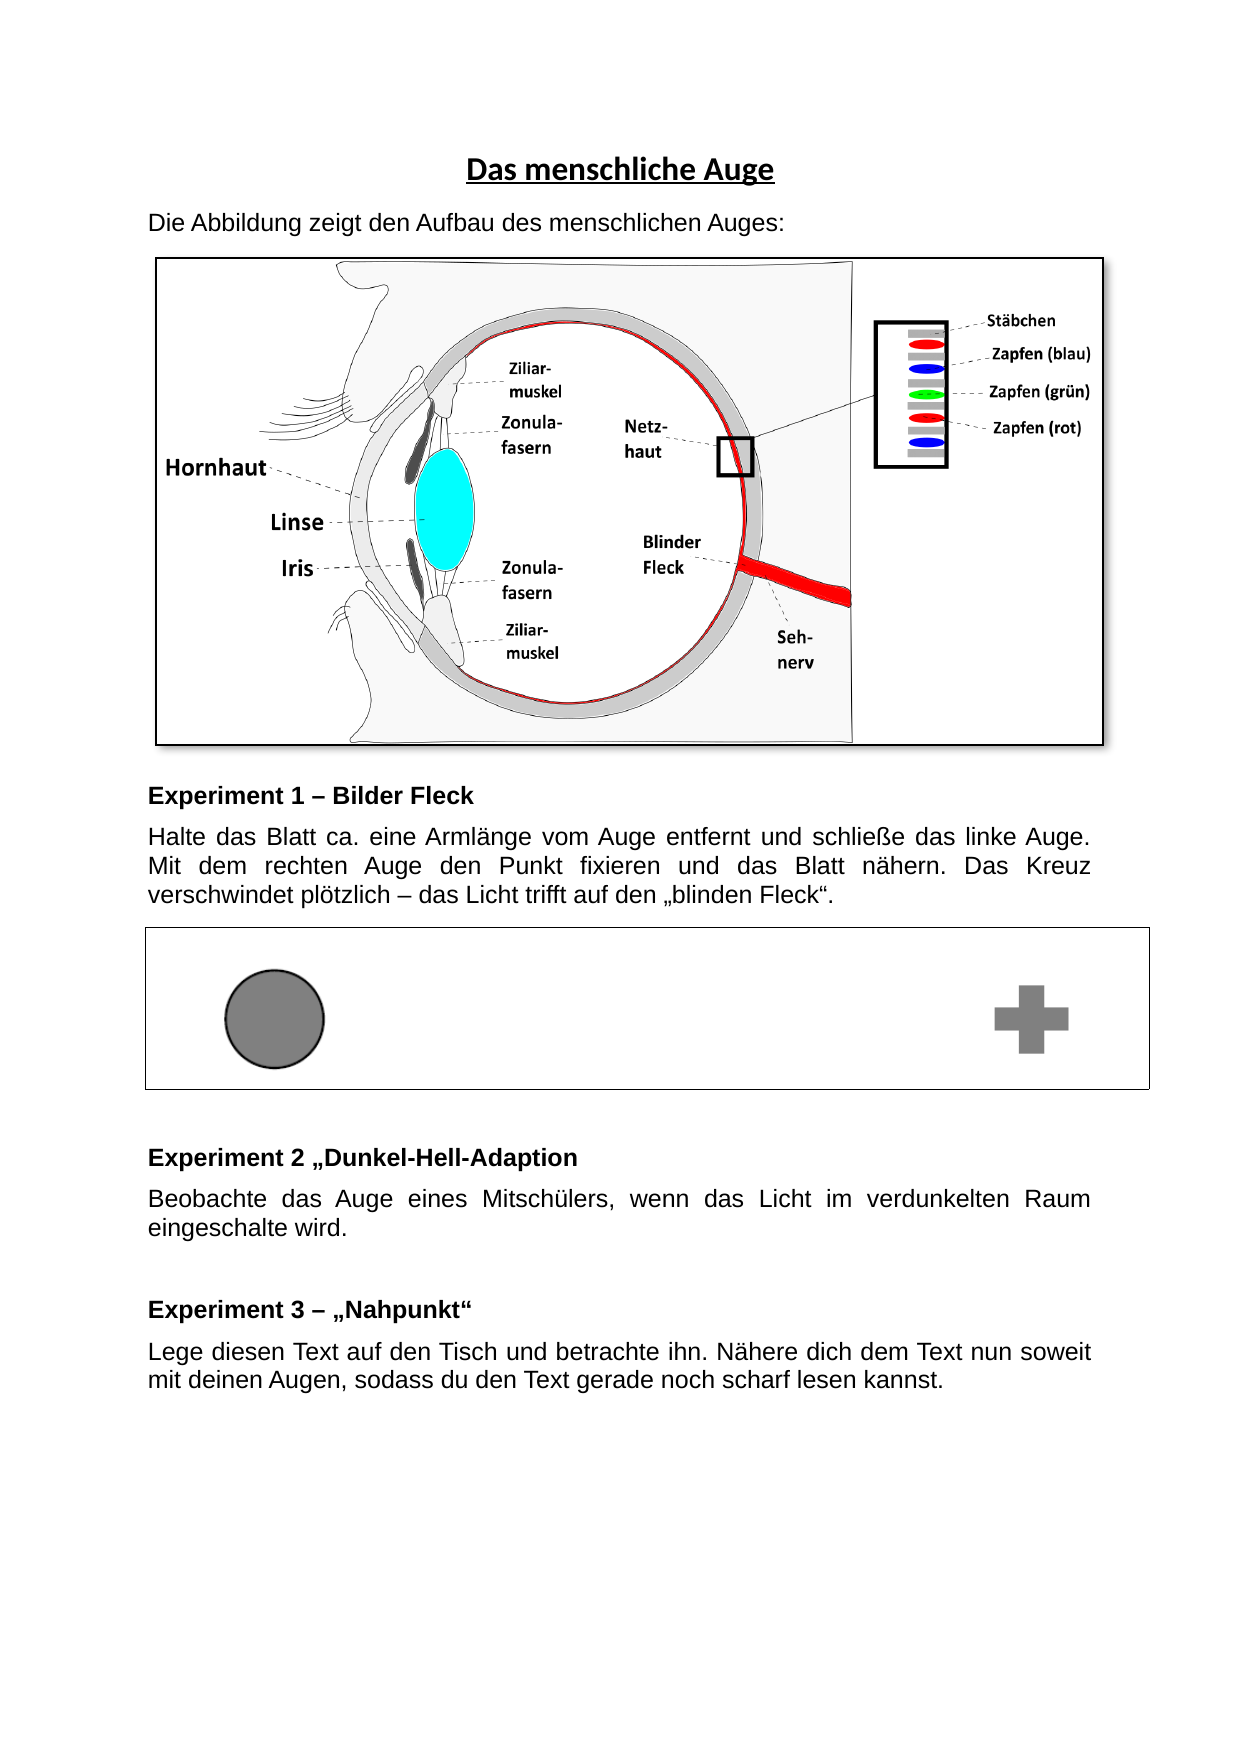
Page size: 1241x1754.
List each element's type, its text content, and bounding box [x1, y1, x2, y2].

text Experiment 3 – „Nahpunkt“ [148, 1295, 1093, 1324]
picture [157, 259, 1102, 744]
text Experiment 2 „Dunkel-Hell-Adaption [148, 1143, 1093, 1171]
picture [146, 928, 1149, 1089]
text Die Abbildung zeigt den Aufbau des menschlichen Auges: [148, 208, 1093, 237]
text Das menschliche Auge [148, 148, 1093, 188]
text Beobachte das Auge eines Mitschülers, wenn das Licht im verdunkelten Raum eingeschalte wird. [148, 1184, 1093, 1241]
text Lege diesen Text auf den Tisch und betrachte ihn. Nähere dich dem Text nun soweit mit deinen Augen, sodass du den Text gerade noch scharf lesen kannst. [148, 1336, 1093, 1394]
text Halte das Blatt ca. eine Armlänge vom Auge entfernt und schließe das linke Auge. Mit dem rechten Auge den Punkt fixieren und das Blatt nähern. Das Kreuz verschwindet plötzlich – das Licht trifft auf den „blinden Fleck“. [148, 822, 1093, 908]
text Experiment 1 – Bilder Fleck [148, 781, 1093, 810]
